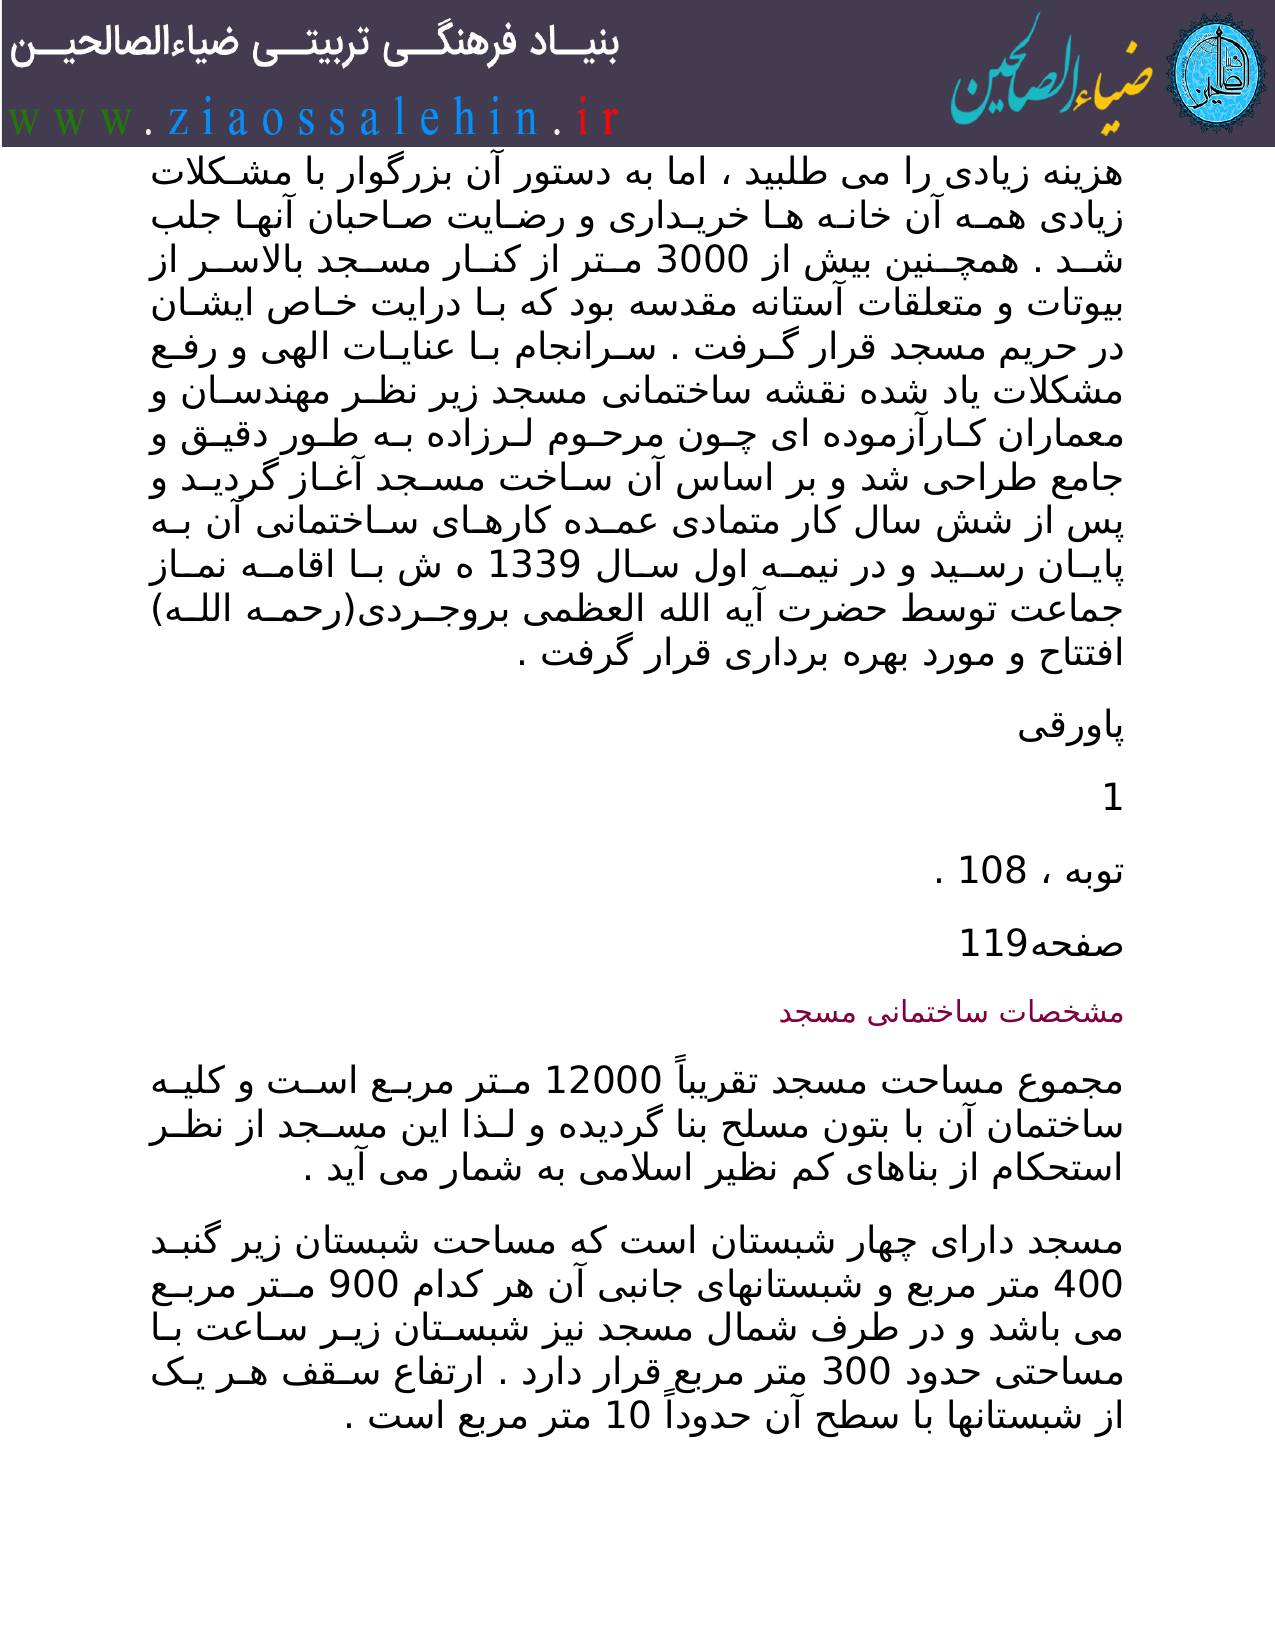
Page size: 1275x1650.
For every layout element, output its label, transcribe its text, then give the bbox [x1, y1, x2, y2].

text صفحه119 [150, 921, 1125, 965]
picture [1, 0, 1275, 147]
text پاورقی [150, 703, 1125, 747]
text مسجد دارای چهار شبستان است که مساحت شبستان زیر گنبد 400 متر مربع و شبستانهای جانبی آن هر کدام 900 متر مربع می باشد و در طرف شمال مسجد نیز شبستان زیر ساعت با مساحتی حدود 300 متر مربع قرار دارد . ارتفاع سقف هر یک از شبستانها با سطح آن حدوداً 10 متر مربع است . [150, 1219, 1125, 1437]
subtitle مشخصات ساختمانی مسجد [150, 994, 1125, 1029]
text 1 [150, 776, 1125, 819]
text مجموع مساحت مسجد تقریباً 12000 متر مربع است و کلیه ساختمان آن با بتون مسلح بنا گردیده و لذا این مسجد از نظر استحکام از بناهای کم نظیر اسلامی به شمار می آید . [150, 1058, 1125, 1189]
text توبه ، 108 . [150, 848, 1125, 892]
